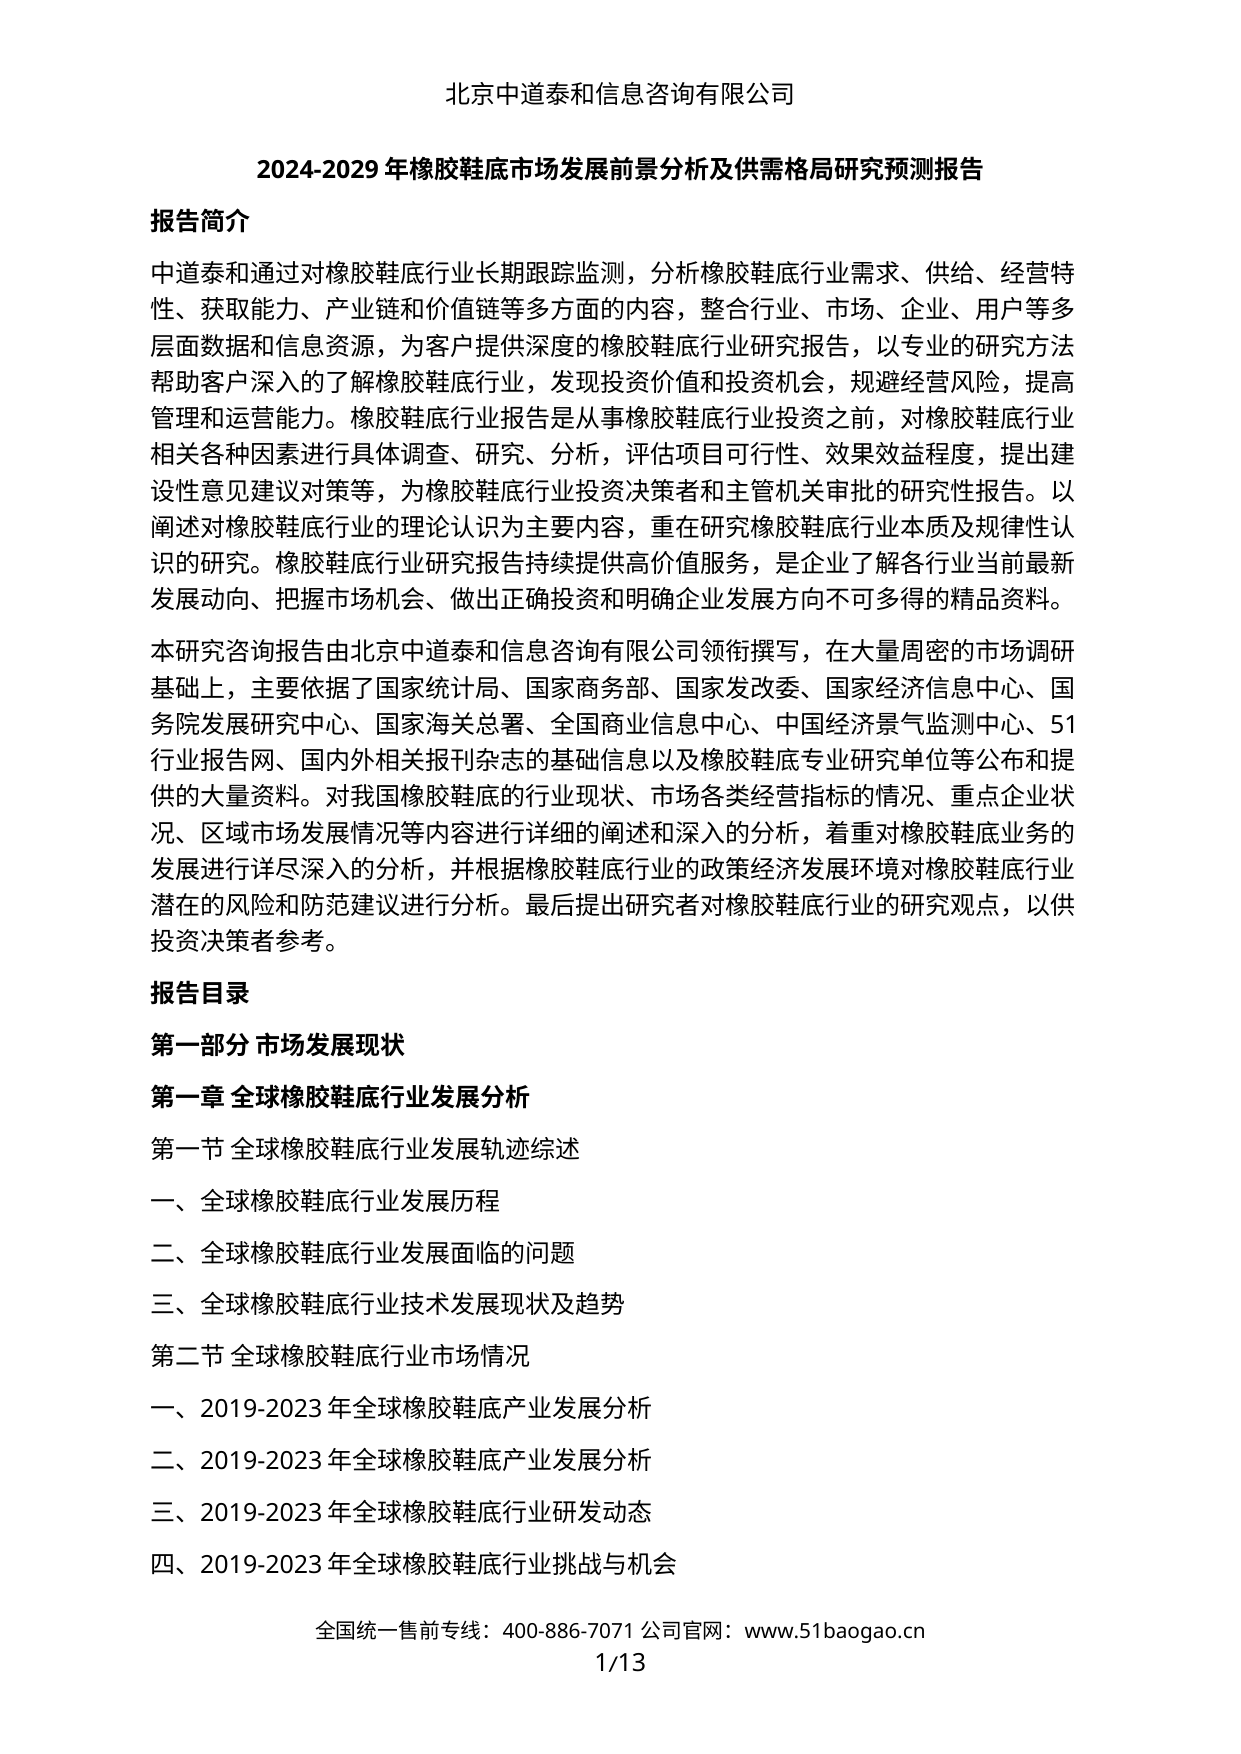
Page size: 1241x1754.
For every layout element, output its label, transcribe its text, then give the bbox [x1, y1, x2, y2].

text 三、全球橡胶鞋底行业技术发展现状及趋势 [150, 1285, 1090, 1321]
text 报告目录 [150, 974, 1090, 1010]
text 四、2019-2023年全球橡胶鞋底行业挑战与机会 [150, 1544, 1090, 1581]
text 二、2019-2023年全球橡胶鞋底产业发展分析 [150, 1441, 1090, 1477]
text 报告简介 [150, 202, 1090, 238]
text 一、全球橡胶鞋底行业发展历程 [150, 1181, 1090, 1217]
text 第一节 全球橡胶鞋底行业发展轨迹综述 [150, 1129, 1090, 1166]
text 第一部分 市场发展现状 [150, 1026, 1090, 1062]
text 二、全球橡胶鞋底行业发展面临的问题 [150, 1233, 1090, 1269]
text 中道泰和通过对橡胶鞋底行业长期跟踪监测，分析橡胶鞋底行业需求、供给、经营特性、获取能力、产业链和价值链等多方面的内容，整合行业、市场、企业、用户等多层面数据和信息资源，为客户提供深度的橡胶鞋底行业研究报告，以专业的研究方法帮助客户深入的了解橡胶鞋底行业，发现投资价值和投资机会，规避经营风险，提高管理和运营能力。橡胶鞋底行业报告是从事橡胶鞋底行业投资之前，对橡胶鞋底行业相关各种因素进行具体调查、研究、分析，评估项目可行性、效果效益程度，提出建设性意见建议对策等，为橡胶鞋底行业投资决策者和主管机关审批的研究性报告。以阐述对橡胶鞋底行业的理论认识为主要内容，重在研究橡胶鞋底行业本质及规律性认识的研究。橡胶鞋底行业研究报告持续提供高价值服务，是企业了解各行业当前最新发展动向、把握市场机会、做出正确投资和明确企业发展方向不可多得的精品资料。 [150, 254, 1090, 616]
text 本研究咨询报告由北京中道泰和信息咨询有限公司领衔撰写，在大量周密的市场调研基础上，主要依据了国家统计局、国家商务部、国家发改委、国家经济信息中心、国务院发展研究中心、国家海关总署、全国商业信息中心、中国经济景气监测中心、51行业报告网、国内外相关报刊杂志的基础信息以及橡胶鞋底专业研究单位等公布和提供的大量资料。对我国橡胶鞋底的行业现状、市场各类经营指标的情况、重点企业状况、区域市场发展情况等内容进行详细的阐述和深入的分析，着重对橡胶鞋底业务的发展进行详尽深入的分析，并根据橡胶鞋底行业的政策经济发展环境对橡胶鞋底行业潜在的风险和防范建议进行分析。最后提出研究者对橡胶鞋底行业的研究观点，以供投资决策者参考。 [150, 632, 1090, 958]
text 第二节 全球橡胶鞋底行业市场情况 [150, 1337, 1090, 1373]
text 一、2019-2023年全球橡胶鞋底产业发展分析 [150, 1389, 1090, 1425]
text 三、2019-2023年全球橡胶鞋底行业研发动态 [150, 1492, 1090, 1529]
text 第一章 全球橡胶鞋底行业发展分析 [150, 1077, 1090, 1114]
text 2024-2029年橡胶鞋底市场发展前景分析及供需格局研究预测报告 [150, 150, 1090, 186]
